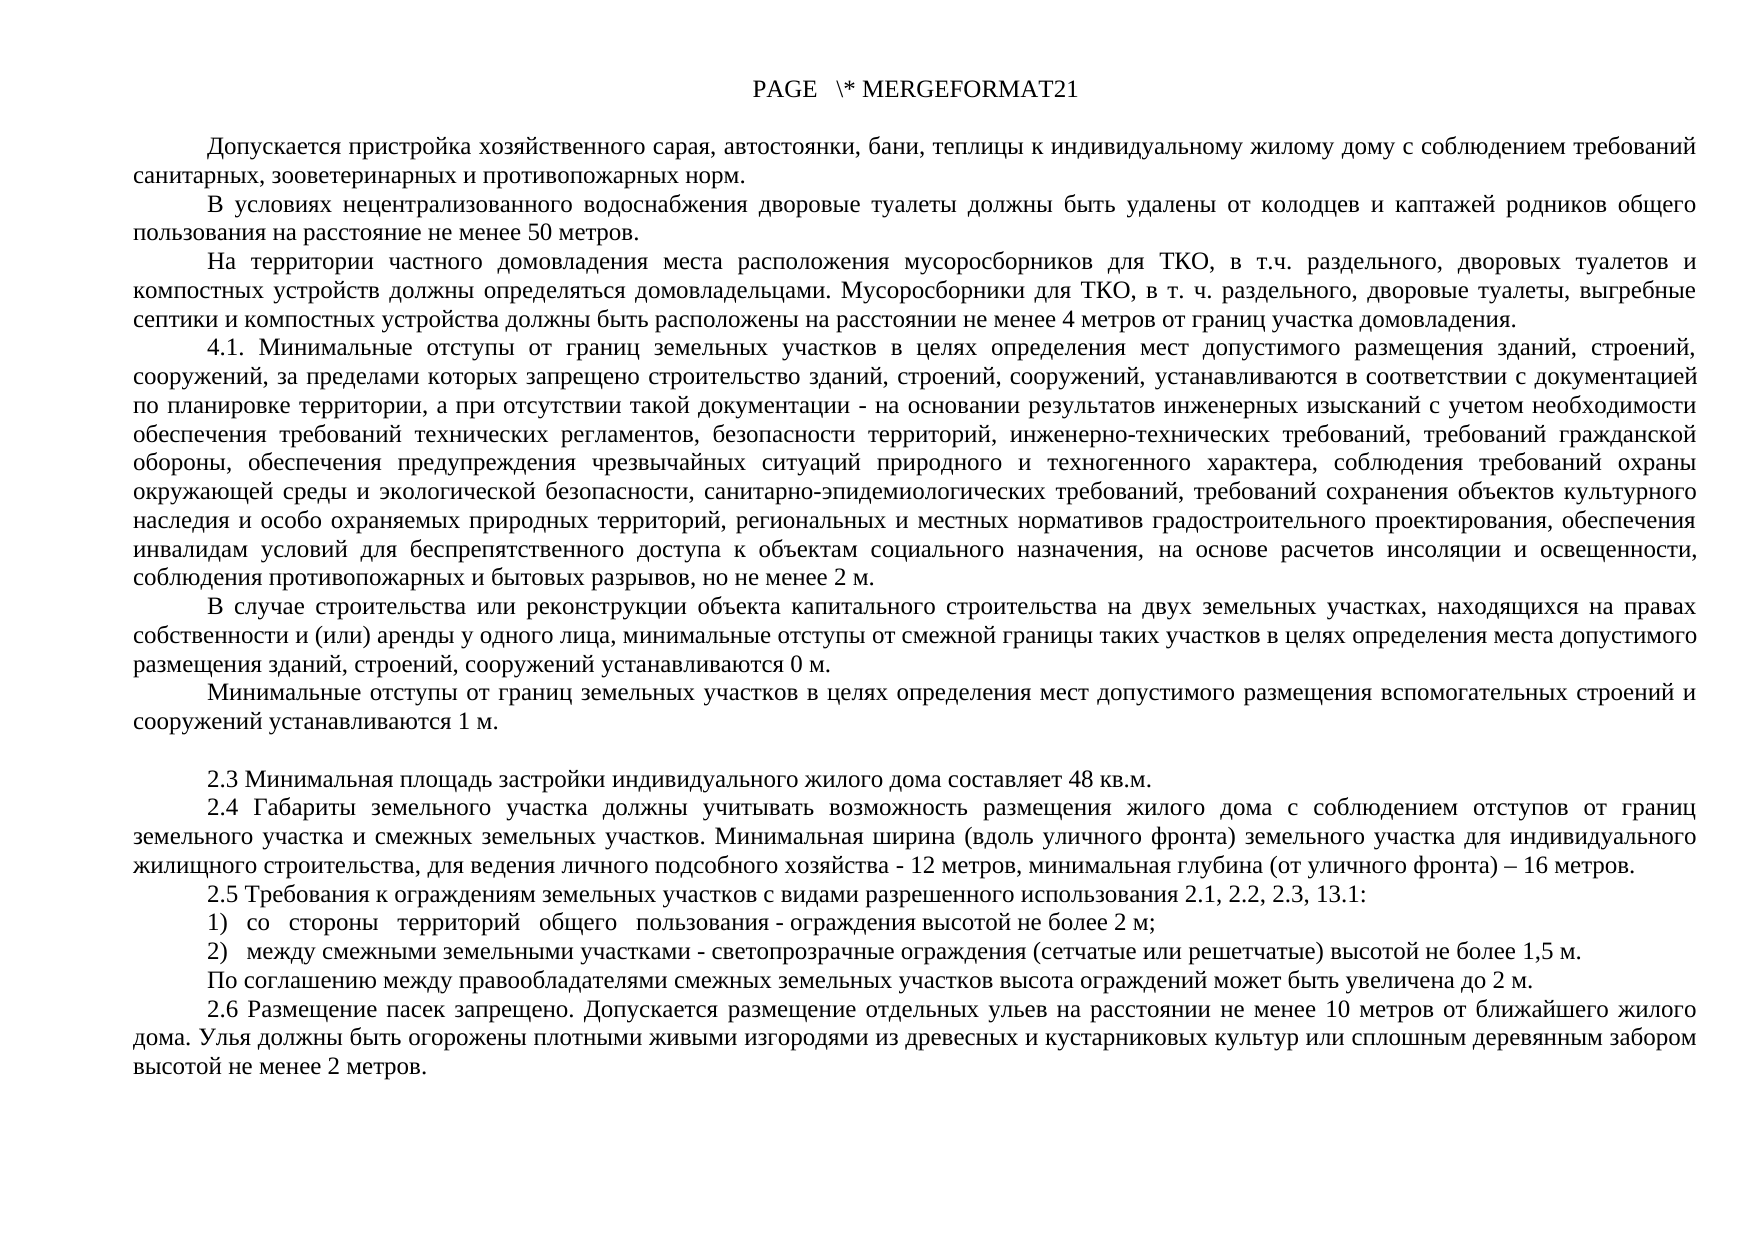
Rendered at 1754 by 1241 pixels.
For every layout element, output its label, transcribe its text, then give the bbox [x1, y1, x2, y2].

text В случае строительства или реконструкции объекта капитального строительства на двух земельных участках, находящихся на правах собственности и (или) аренды у одного лица, минимальные отступы от смежной границы таких участков в целях определения места допустимого размещения зданий, строений, сооружений устанавливаются 0 м. [133, 591, 1698, 677]
text По соглашению между правообладателями смежных земельных участков высота ограждений может быть увеличена до 2 м. [133, 965, 1698, 994]
text Минимальные отступы от границ земельных участков в целях определения мест допустимого размещения вспомогательных строений и сооружений устанавливаются 1 м. [133, 677, 1698, 735]
text 4.1. Минимальные отступы от границ земельных участков в целях определения мест допустимого размещения зданий, строений, сооружений, за пределами которых запрещено строительство зданий, строений, сооружений, устанавливаются в соответствии с документацией по планировке территории, а при отсутствии такой документации - на основании результатов инженерных изысканий с учетом необходимости обеспечения требований технических регламентов, безопасности территорий, инженерно-технических требований, требований гражданской обороны, обеспечения предупреждения чрезвычайных ситуаций природного и техногенного характера, соблюдения требований охраны окружающей среды и экологической безопасности, санитарно-эпидемиологических требований, требований сохранения объектов культурного наследия и особо охраняемых природных территорий, региональных и местных нормативов градостроительного проектирования, обеспечения инвалидам условий для беспрепятственного доступа к объектам социального назначения, на основе расчетов инсоляции и освещенности, соблюдения противопожарных и бытовых разрывов, но не менее 2 м. [133, 332, 1698, 591]
text 2.5 Требования к ограждениям земельных участков с видами разрешенного использования 2.1, 2.2, 2.3, 13.1: [133, 879, 1698, 907]
text 2.3 Минимальная площадь застройки индивидуального жилого дома составляет 48 кв.м. [133, 764, 1698, 792]
text 2.4 Габариты земельного участка должны учитывать возможность размещения жилого дома с соблюдением отступов от границ земельного участка и смежных земельных участков. Минимальная ширина (вдоль уличного фронта) земельного участка для индивидуального жилищного строительства, для ведения личного подсобного хозяйства - 12 метров, минимальная глубина (от уличного фронта) – 16 метров. [133, 792, 1698, 879]
text На территории частного домовладения места расположения мусоросборников для ТКО, в т.ч. раздельного, дворовых туалетов и компостных устройств должны определяться домовладельцами. Мусоросборники для ТКО, в т. ч. раздельного, дворовые туалеты, выгребные септики и компостных устройства должны быть расположены на расстоянии не менее 4 метров от границ участка домовладения. [133, 246, 1698, 332]
text В условиях нецентрализованного водоснабжения дворовые туалеты должны быть удалены от колодцев и каптажей родников общего пользования на расстояние не менее 50 метров. [133, 189, 1698, 246]
text 2) между смежными земельными участками - светопрозрачные ограждения (сетчатые или решетчатые) высотой не более 1,5 м. [133, 936, 1698, 965]
text Допускается пристройка хозяйственного сарая, автостоянки, бани, теплицы к индивидуальному жилому дому с соблюдением требований санитарных, зооветеринарных и противопожарных норм. [133, 131, 1698, 189]
text 1) со стороны территорий общего пользования - ограждения высотой не более 2 м; [133, 907, 1698, 936]
text 2.6 Размещение пасек запрещено. Допускается размещение отдельных ульев на расстоянии не менее 10 метров от ближайшего жилого дома. Улья должны быть огорожены плотными живыми изгородями из древесных и кустарниковых культур или сплошным деревянным забором высотой не менее 2 метров. [133, 994, 1698, 1080]
